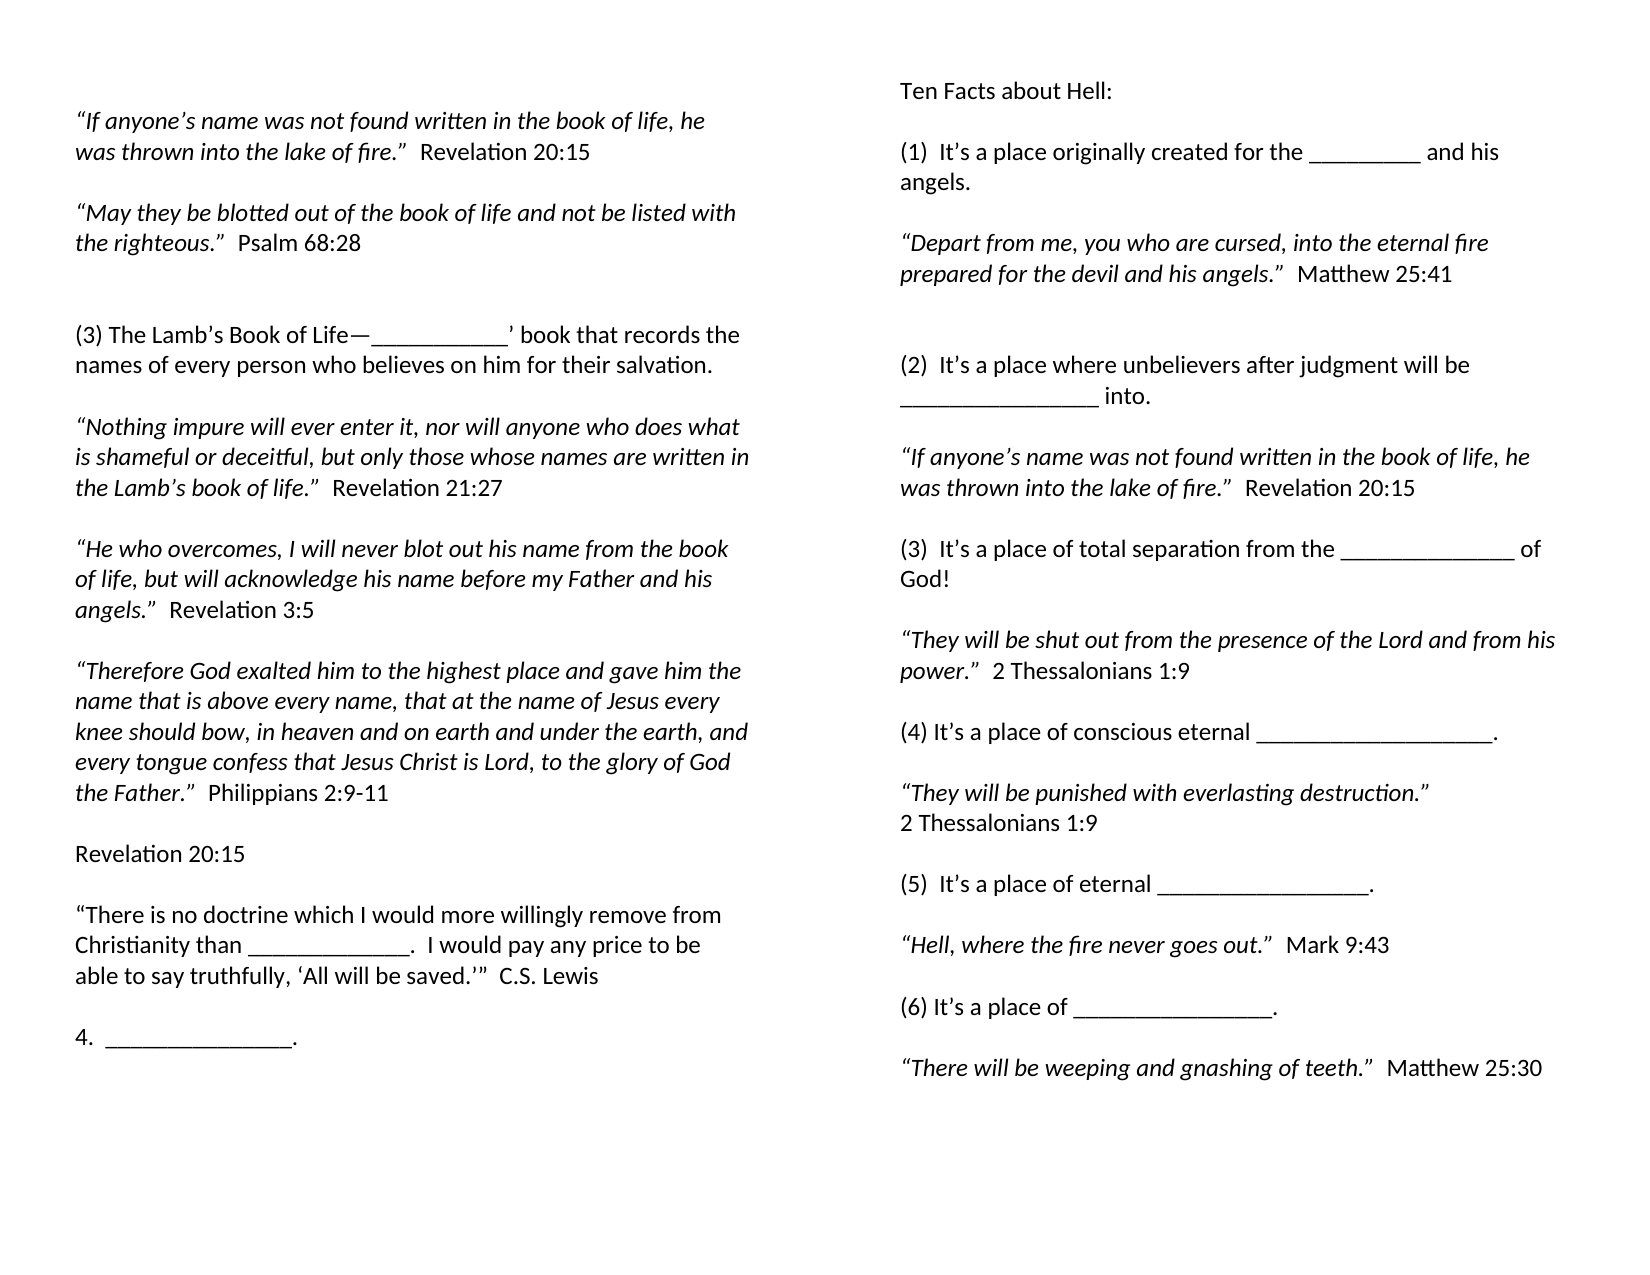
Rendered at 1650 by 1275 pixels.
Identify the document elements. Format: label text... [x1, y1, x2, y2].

text (5) It’s a place of eternal _________________. [900, 868, 1575, 899]
text “Therefore God exalted him to the highest place and gave him the name that is above every name, that at the name of Jesus every knee should bow, in heaven and on earth and under the earth, and every tongue confess that Jesus Christ is Lord, to the glory of God the Father.” Philippians 2:9-11 [75, 655, 750, 807]
text Ten Facts about Hell: [900, 75, 1575, 106]
text “There will be weeping and gnashing of teeth.” Matthew 25:30 [900, 1052, 1575, 1082]
text “If anyone’s name was not found written in the book of life, he was thrown into the lake of fire.” Revelation 20:15 [900, 441, 1575, 502]
text (4) It’s a place of conscious eternal ___________________. [900, 716, 1575, 746]
text “Nothing impure will ever enter it, nor will anyone who does what is shameful or deceitful, but only those whose names are written in the Lamb’s book of life.” Revelation 21:27 [75, 411, 750, 502]
text (6) It’s a place of ________________. [900, 991, 1575, 1021]
text “There is no doctrine which I would more willingly remove from Christianity than _____________. I would pay any price to be able to say truthfully, ‘All will be saved.’” C.S. Lewis [75, 899, 750, 991]
text “He who overcomes, I will never blot out his name from the book of life, but will acknowledge his name before my Father and his angels.” Revelation 3:5 [75, 533, 750, 624]
text “If anyone’s name was not found written in the book of life, he was thrown into the lake of fire.” Revelation 20:15 [75, 106, 750, 167]
text “May they be blotted out of the book of life and not be listed with the righteous.” Psalm 68:28 [75, 197, 750, 258]
text 2 Thessalonians 1:9 [900, 807, 1575, 838]
text (3) The Lamb’s Book of Life—___________’ book that records the names of every person who believes on him for their salvation. [75, 319, 750, 380]
text “Hell, where the fire never goes out.” Mark 9:43 [900, 929, 1575, 960]
text Revelation 20:15 [75, 838, 750, 868]
text (3) It’s a place of total separation from the ______________ of God! [900, 533, 1575, 594]
text 4. _______________. [75, 1021, 750, 1052]
text “They will be punished with everlasting destruction.” [900, 777, 1575, 807]
text “Depart from me, you who are cursed, into the eternal fire prepared for the devil and his angels.” Matthew 25:41 [900, 228, 1575, 289]
text (1) It’s a place originally created for the _________ and his angels. [900, 136, 1575, 197]
text “They will be shut out from the presence of the Lord and from his power.” 2 Thessalonians 1:9 [900, 624, 1575, 685]
text (2) It’s a place where unbelievers after judgment will be ________________ into. [900, 350, 1575, 411]
